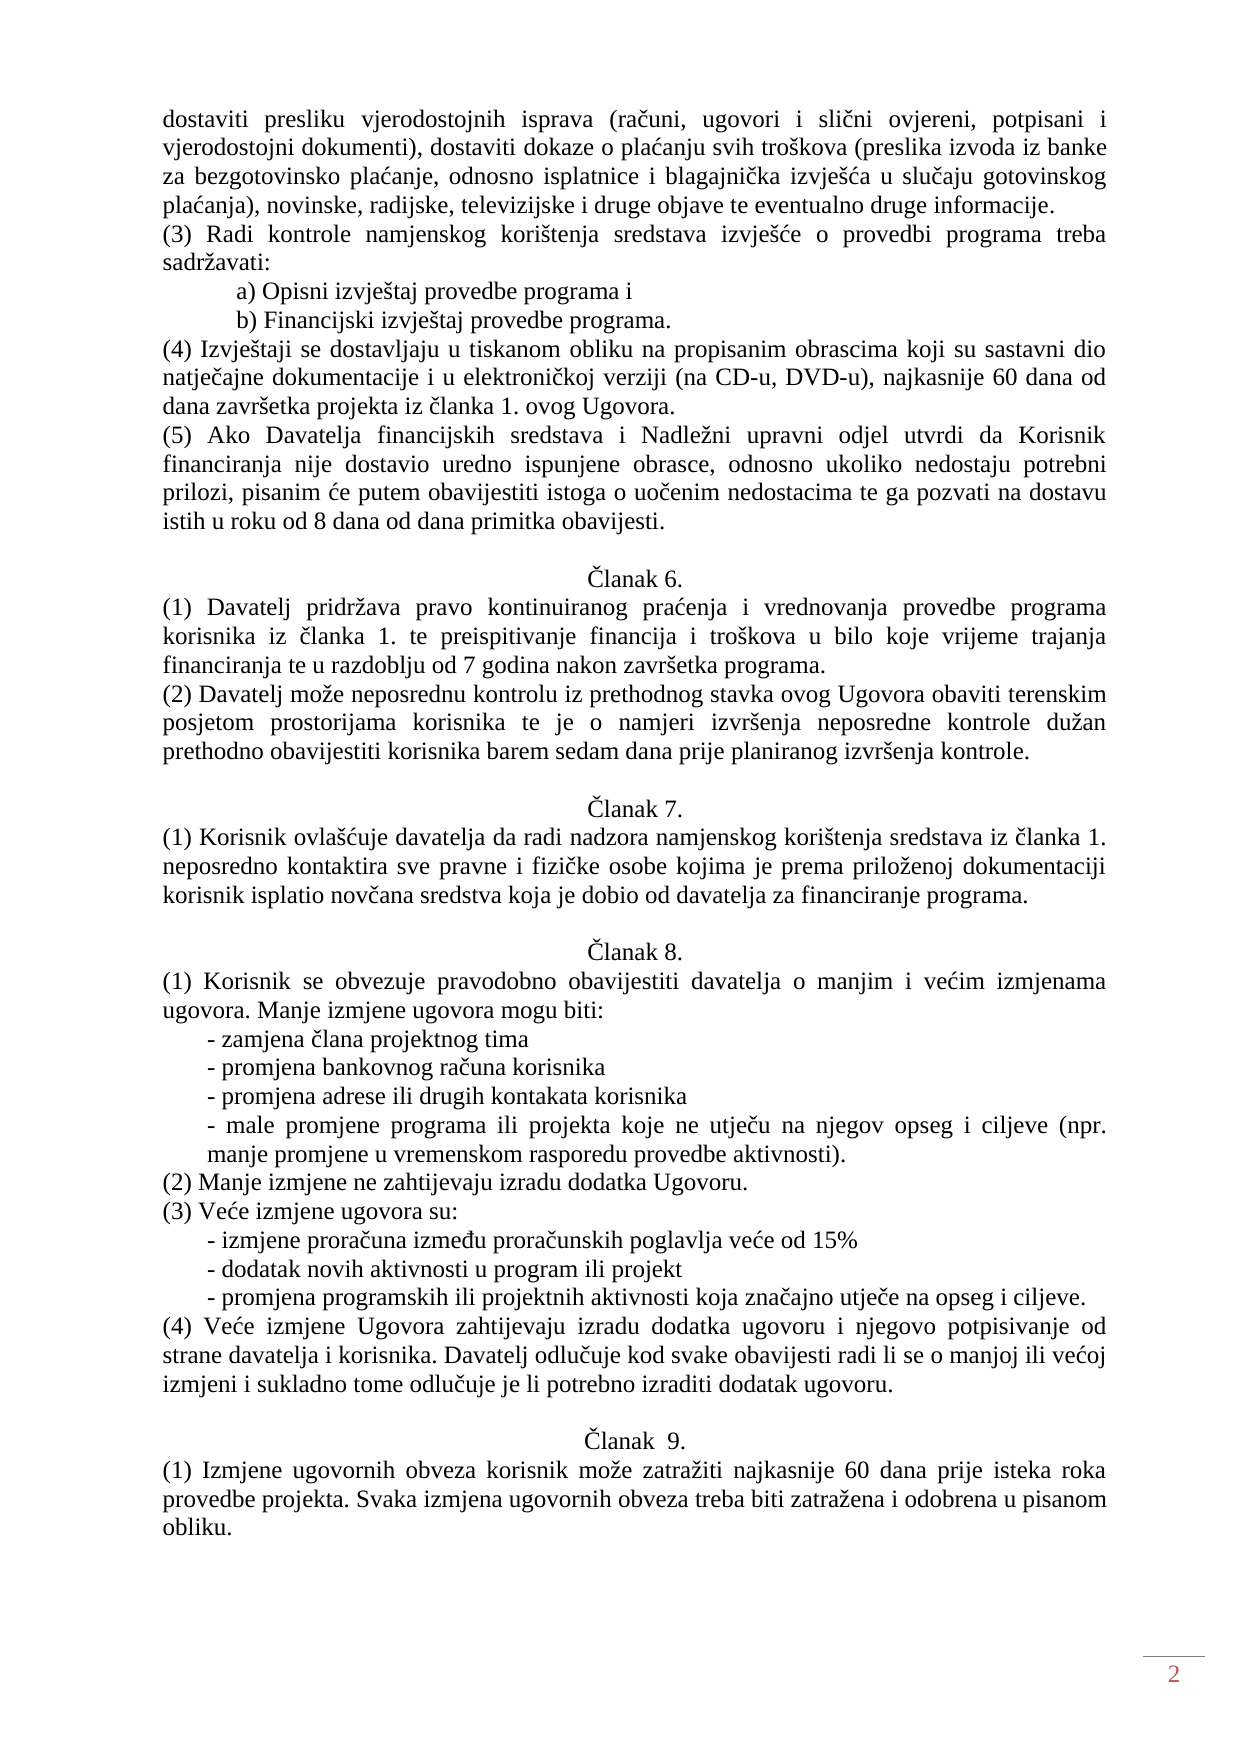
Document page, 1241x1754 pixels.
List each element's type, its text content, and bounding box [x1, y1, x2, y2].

text Članak 6. [162, 564, 1107, 592]
text - zamjena člana projektnog tima [162, 1024, 1107, 1052]
text (1) Izmjene ugovornih obveza korisnik može zatražiti najkasnije 60 dana prije isteka roka provedbe projekta. Svaka izmjena ugovornih obveza treba biti zatražena i odobrena u pisanom obliku. [162, 1455, 1107, 1541]
text a) Opisni izvještaj provedbe programa i [162, 276, 1107, 305]
text (2) Manje izmjene ne zahtijevaju izradu dodatka Ugovoru. [162, 1167, 1107, 1196]
text - promjena programskih ili projektnih aktivnosti koja značajno utječe na opseg i ciljeve. [162, 1282, 1107, 1311]
text (2) Davatelj može neposrednu kontrolu iz prethodnog stavka ovog Ugovora obaviti terenskim posjetom prostorijama korisnika te je o namjeri izvršenja neposredne kontrole dužan prethodno obavijestiti korisnika barem sedam dana prije planiranog izvršenja kontrole. [162, 679, 1107, 765]
text - dodatak novih aktivnosti u program ili projekt [162, 1254, 1107, 1282]
text (4) Veće izmjene Ugovora zahtijevaju izradu dodatka ugovoru i njegovo potpisivanje od strane davatelja i korisnika. Davatelj odlučuje kod svake obavijesti radi li se o manjoj ili većoj izmjeni i sukladno tome odlučuje je li potrebno izraditi dodatak ugovoru. [162, 1311, 1107, 1397]
text (4) Izvještaji se dostavljaju u tiskanom obliku na propisanim obrascima koji su sastavni dio natječajne dokumentacije i u elektroničkoj verziji (na CD-u, DVD-u), najkasnije 60 dana od dana završetka projekta iz članka 1. ovog Ugovora. [162, 334, 1107, 420]
text - promjena bankovnog računa korisnika [162, 1052, 1107, 1081]
text (1) Davatelj pridržava pravo kontinuiranog praćenja i vrednovanja provedbe programa korisnika iz članka 1. te preispitivanje financija i troškova u bilo koje vrijeme trajanja financiranja te u razdoblju od 7 godina nakon završetka programa. [162, 592, 1107, 679]
text (3) Veće izmjene ugovora su: [162, 1196, 1107, 1225]
text - izmjene proračuna između proračunskih poglavlja veće od 15% [162, 1225, 1107, 1254]
text Članak 8. [162, 937, 1107, 966]
text (5) Ako Davatelja financijskih sredstava i Nadležni upravni odjel utvrdi da Korisnik financiranja nije dostavio uredno ispunjene obrasce, odnosno ukoliko nedostaju potrebni prilozi, pisanim će putem obavijestiti istoga o uočenim nedostacima te ga pozvati na dostavu istih u roku od 8 dana od dana primitka obavijesti. [162, 420, 1107, 535]
text - male promjene programa ili projekta koje ne utječu na njegov opseg i ciljeve (npr. manje promjene u vremenskom rasporedu provedbe aktivnosti). [207, 1110, 1107, 1167]
text Članak 9. [162, 1426, 1107, 1455]
text (3) Radi kontrole namjenskog korištenja sredstava izvješće o provedbi programa treba sadržavati: [162, 219, 1107, 276]
text b) Financijski izvještaj provedbe programa. [162, 305, 1107, 334]
text (1) Korisnik ovlašćuje davatelja da radi nadzora namjenskog korištenja sredstava iz članka 1. neposredno kontaktira sve pravne i fizičke osobe kojima je prema priloženoj dokumentaciji korisnik isplatio novčana sredstva koja je dobio od davatelja za financiranje programa. [162, 822, 1107, 909]
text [162, 104, 1107, 219]
text (1) Korisnik se obvezuje pravodobno obavijestiti davatelja o manjim i većim izmjenama ugovora. Manje izmjene ugovora mogu biti: [162, 966, 1107, 1024]
text Članak 7. [162, 794, 1107, 822]
text - promjena adrese ili drugih kontakata korisnika [162, 1081, 1107, 1110]
